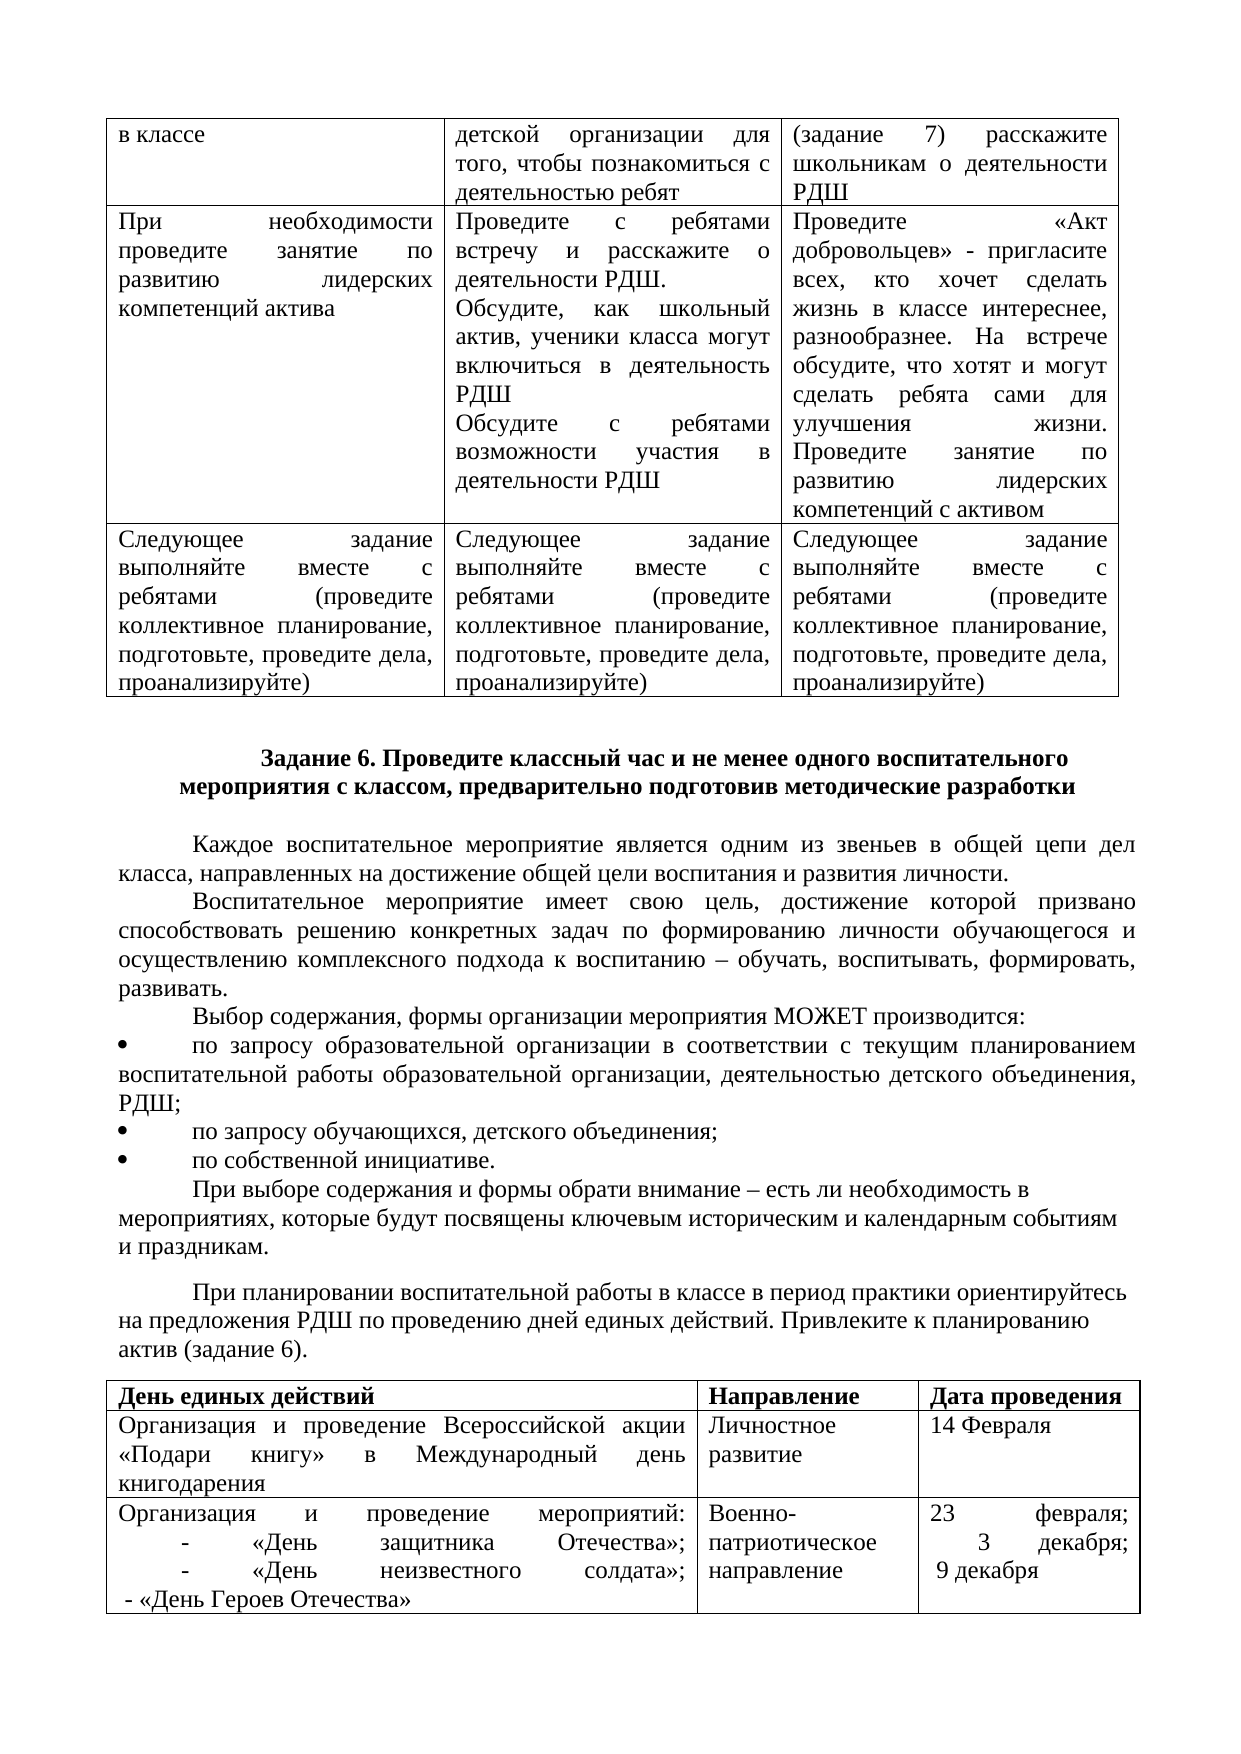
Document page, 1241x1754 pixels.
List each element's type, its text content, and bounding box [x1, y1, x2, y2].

list по запросу образовательной организации в соответствии с текущим планированием воспитательной работы образовательной организации, деятельностью детского объединения, РДШ; [118, 1030, 1137, 1116]
table_header Направление [698, 1381, 918, 1409]
table_cell При необходимости проведите занятие по развитию лидерских компетенций актива [107, 206, 444, 523]
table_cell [107, 119, 444, 205]
list по запросу обучающихся, детского объединения; [118, 1116, 1137, 1145]
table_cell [782, 119, 1118, 205]
table_header День единых действий [107, 1381, 697, 1409]
table_header Дата проведения [919, 1381, 1139, 1409]
table_cell Военно-патриотическое направление [698, 1498, 918, 1613]
table_cell Следующее задание выполняйте вместе с ребятами (проведите коллективное планирование, подготовьте, проведите дела, проанализируйте) [107, 524, 444, 696]
table_cell Проведите с ребятами встречу и расскажите о деятельности РДШ. Обсудите, как школьный актив, ученики класса могут включиться в деятельность РДШ Обсудите с ребятами возможности участия в деятельности РДШ [445, 206, 781, 523]
table_cell Следующее задание выполняйте вместе с ребятами (проведите коллективное планирование, подготовьте, проведите дела, проанализируйте) [445, 524, 781, 696]
text При планировании воспитательной работы в классе в период практики ориентируйтесь на предложения РДШ по проведению дней единых действий. Привлеките к планированию актив (задание 6). [118, 1277, 1137, 1363]
list Каждое воспитательное мероприятие является одним из звеньев в общей цепи дел класса, направленных на достижение общей цели воспитания и развития личности. [118, 829, 1137, 886]
table_cell Личностное развитие [698, 1411, 918, 1497]
table_cell Организация и проведение Всероссийской акции «Подари книгу» в Международный день книгодарения [107, 1411, 697, 1497]
table_cell Следующее задание выполняйте вместе с ребятами (проведите коллективное планирование, подготовьте, проведите дела, проанализируйте) [782, 524, 1118, 696]
table_cell 23 февраля; 3 декабря; 9 декабря [919, 1498, 1139, 1613]
list Выбор содержания, формы организации мероприятия МОЖЕТ производится: [118, 1001, 1137, 1030]
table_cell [445, 119, 781, 205]
list Задание 6. Проведите классный час и не менее одного воспитательного мероприятия с классом, предварительно подготовив методические разработки [118, 743, 1137, 800]
list по собственной инициативе. [118, 1145, 1137, 1174]
table_cell 14 Февраля [919, 1411, 1139, 1497]
table_cell Организация и проведение мероприятий: - «День защитника Отечества»; - «День неизвестного солдата»; - «День Героев Отечества» [107, 1498, 697, 1613]
table_cell Проведите «Акт добровольцев» - пригласите всех, кто хочет сделать жизнь в классе интереснее, разнообразнее. На встрече обсудите, что хотят и могут сделать ребята сами для улучшения жизни. Проведите занятие по развитию лидерских компетенций с активом [782, 206, 1118, 523]
list Воспитательное мероприятие имеет свою цель, достижение которой призвано способствовать решению конкретных задач по формированию личности обучающегося и осуществлению комплексного подхода к воспитанию – обучать, воспитывать, формировать, развивать. [118, 886, 1137, 1001]
text При выборе содержания и формы обрати внимание – есть ли необходимость в мероприятиях, которые будут посвящены ключевым историческим и календарным событиям и праздникам. [118, 1174, 1137, 1260]
